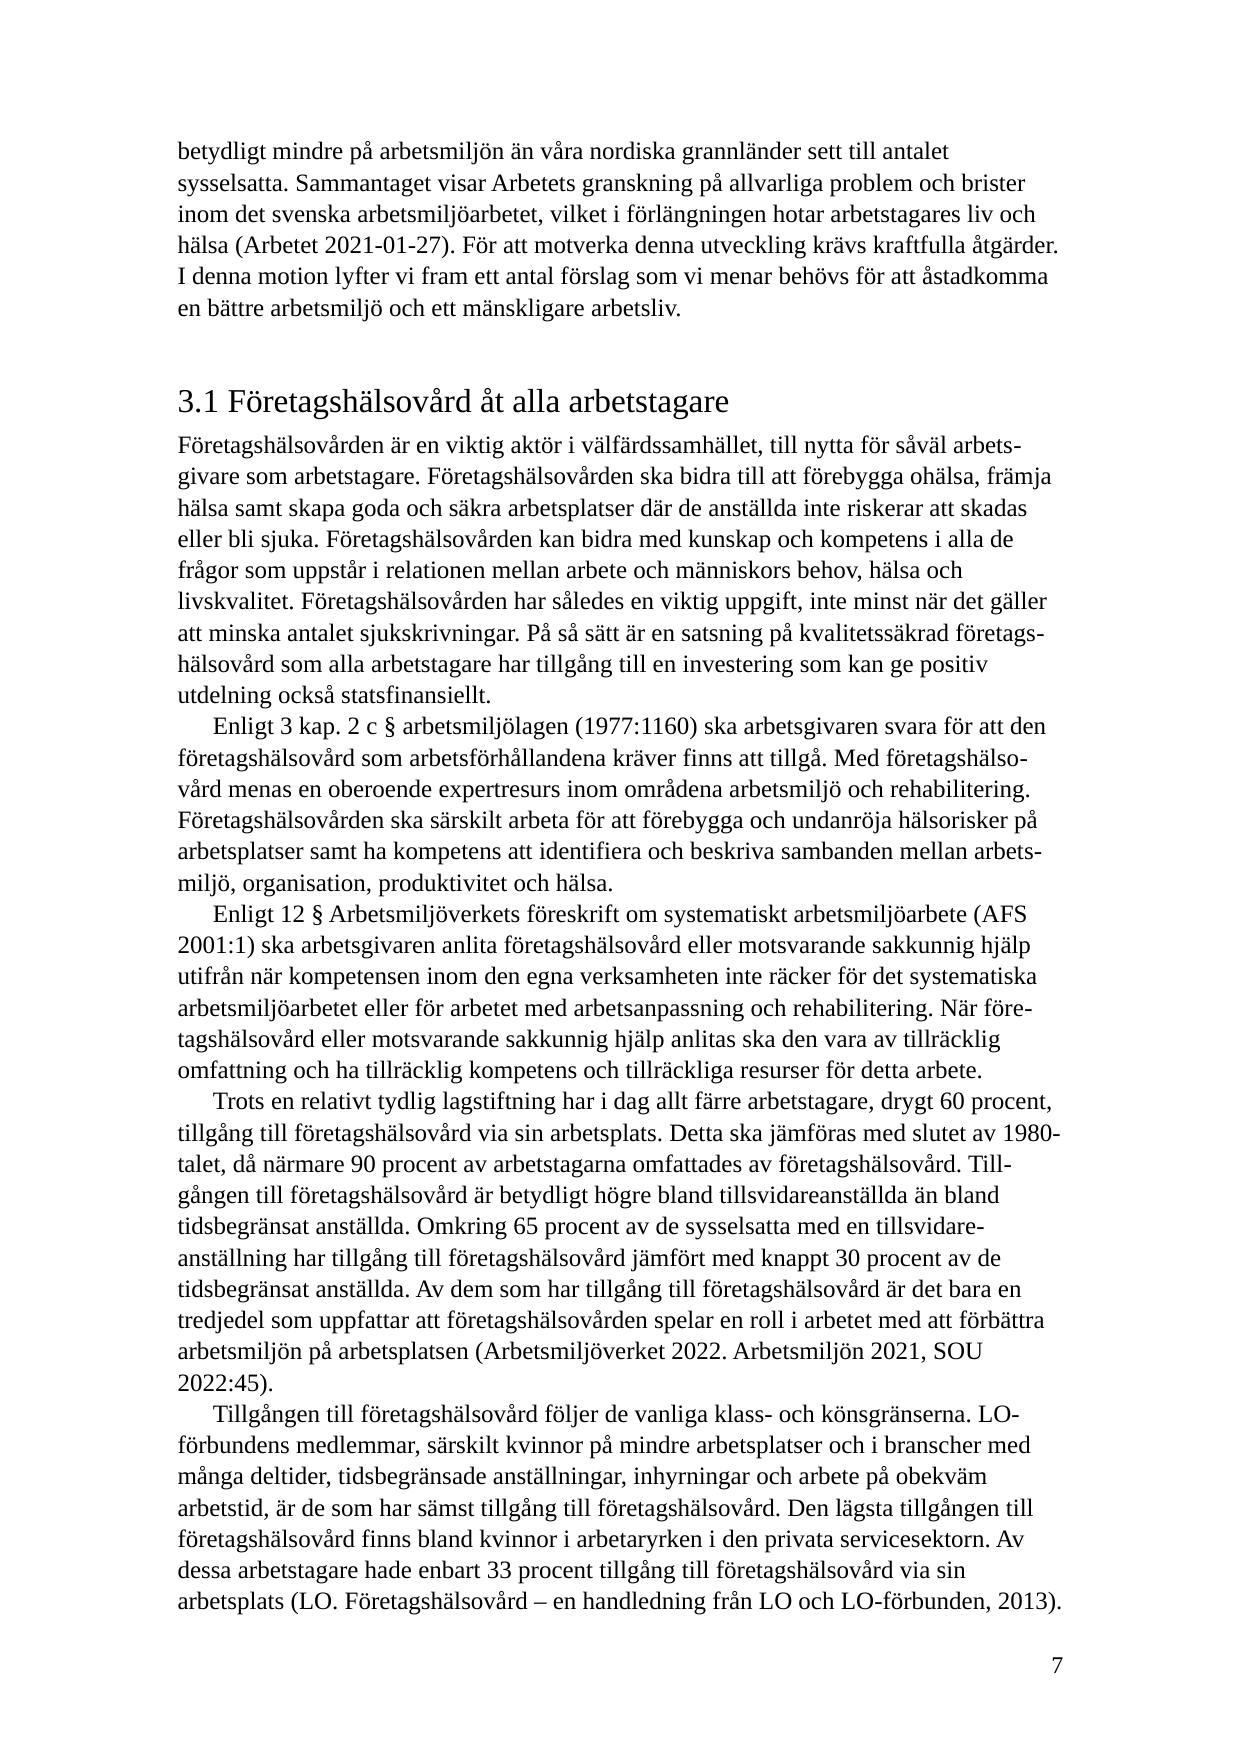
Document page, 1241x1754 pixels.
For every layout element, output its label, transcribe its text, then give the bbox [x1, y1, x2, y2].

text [177, 1396, 1063, 1615]
text Trots en relativt tydlig lagstiftning har i dag allt färre arbetstagare, drygt 60 procent, tillgång till företagshälsovård via sin arbetsplats. Detta ska jämföras med slutet av 1980-talet, då närmare 90 procent av arbetstagarna omfattades av företagshälsovård. Tillgången till företagshälsovård är betydligt högre bland tillsvidareanställda än bland tidsbegränsat anställda. Omkring 65 procent av de sysselsatta med en tillsvidareanställning har tillgång till företagshälsovård jämfört med knappt 30 procent av de tidsbegränsat anställda. Av dem som har tillgång till företagshälsovård är det bara en tredjedel som uppfattar att företagshälsovården spelar en roll i arbetet med att förbättra arbetsmiljön på arbetsplatsen (Arbetsmiljöverket 2022. Arbetsmiljön 2021, SOU 2022:45). [177, 1084, 1063, 1396]
text Företagshälsovård åt alla arbetstagare [177, 384, 1063, 419]
text Företagshälsovården är en viktig aktör i välfärdssamhället, till nytta för såväl arbetsgivare som arbetstagare. Företagshälsovården ska bidra till att förebygga ohälsa, främja hälsa samt skapa goda och säkra arbetsplatser där de anställda inte riskerar att skadas eller bli sjuka. Företagshälsovården kan bidra med kunskap och kompetens i alla de frågor som uppstår i relationen mellan arbete och människors behov, hälsa och livskvalitet. Företagshälsovården har således en viktig uppgift, inte minst när det gäller att minska antalet sjukskrivningar. På så sätt är en satsning på kvalitetssäkrad företagshälsovård som alla arbetstagare har tillgång till en investering som kan ge positiv utdelning också statsfinansiellt. [177, 428, 1063, 709]
text Enligt 3 kap. 2 c § arbetsmiljölagen (1977:1160) ska arbetsgivaren svara för att den företagshälsovård som arbetsförhållandena kräver finns att tillgå. Med företagshälsovård menas en oberoende expertresurs inom områdena arbetsmiljö och rehabilitering. Företagshälsovården ska särskilt arbeta för att förebygga och undanröja hälsorisker på arbetsplatser samt ha kompetens att identifiera och beskriva sambanden mellan arbetsmiljö, organisation, produktivitet och hälsa. [177, 709, 1063, 896]
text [177, 134, 1063, 321]
text Enligt 12 § Arbetsmiljöverkets föreskrift om systematiskt arbetsmiljöarbete (AFS 2001:1) ska arbetsgivaren anlita företagshälsovård eller motsvarande sakkunnig hjälp utifrån när kompetensen inom den egna verksamheten inte räcker för det systematiska arbetsmiljöarbetet eller för arbetet med arbetsanpassning och rehabilitering. När företagshälsovård eller motsvarande sakkunnig hjälp anlitas ska den vara av tillräcklig omfattning och ha tillräcklig kompetens och tillräckliga resurser för detta arbete. [177, 896, 1063, 1084]
